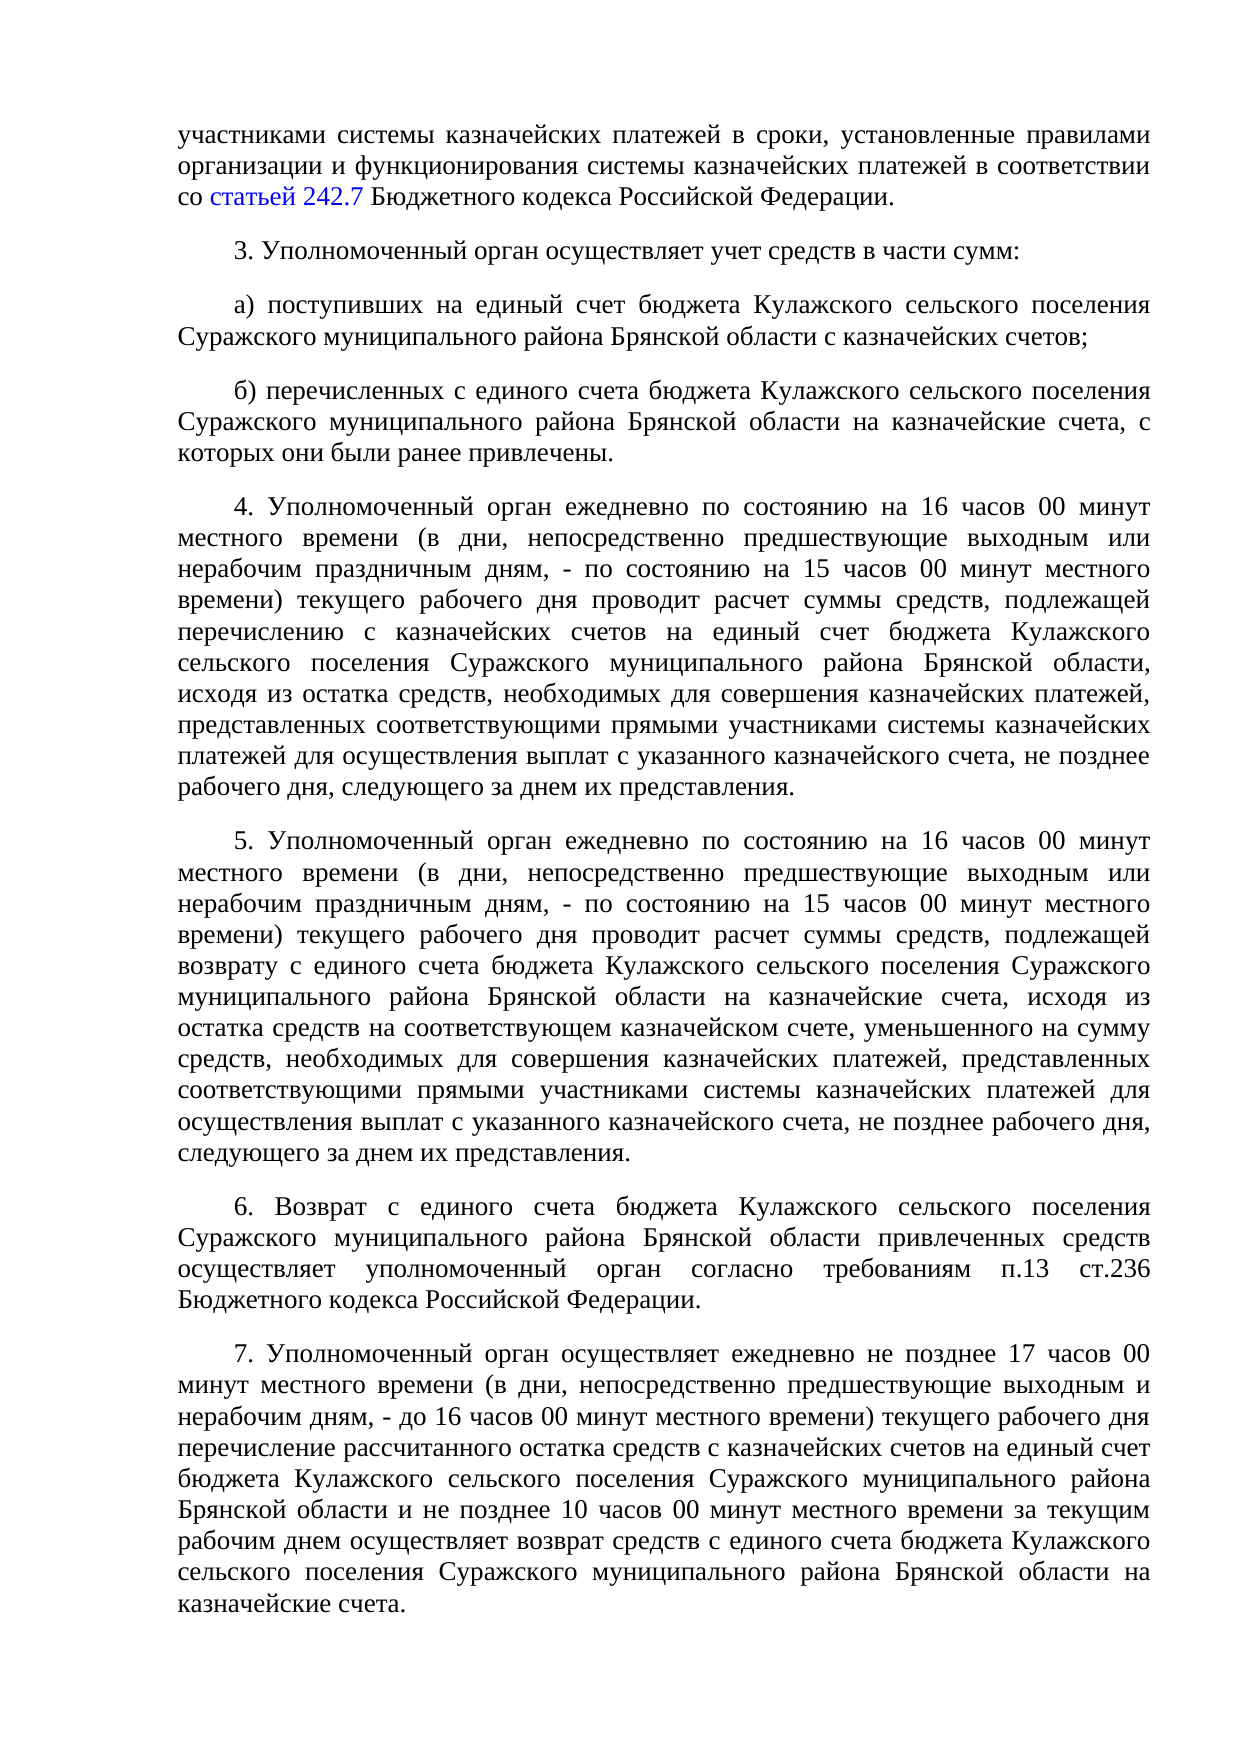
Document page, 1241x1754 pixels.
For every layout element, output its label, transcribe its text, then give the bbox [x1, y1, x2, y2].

text б) перечисленных с единого счета бюджета Кулажского сельского поселения Суражского муниципального района Брянской области на казначейские счета, с которых они были ранее привлечены. [177, 374, 1152, 467]
text 7. Уполномоченный орган осуществляет ежедневно не позднее 17 часов 00 минут местного времени (в дни, непосредственно предшествующие выходным и нерабочим дням, - до 16 часов 00 минут местного времени) текущего рабочего дня перечисление рассчитанного остатка средств с казначейских счетов на единый счет бюджета Кулажского сельского поселения Суражского муниципального района Брянской области и не позднее 10 часов 00 минут местного времени за текущим рабочим днем осуществляет возврат средств с единого счета бюджета Кулажского сельского поселения Суражского муниципального района Брянской области на казначейские счета. [177, 1337, 1152, 1618]
text 5. Уполномоченный орган ежедневно по состоянию на 16 часов 00 минут местного времени (в дни, непосредственно предшествующие выходным или нерабочим праздничным дням, - по состоянию на 15 часов 00 минут местного времени) текущего рабочего дня проводит расчет суммы средств, подлежащей возврату с единого счета бюджета Кулажского сельского поселения Суражского муниципального района Брянской области на казначейские счета, исходя из остатка средств на соответствующем казначейском счете, уменьшенного на сумму средств, необходимых для совершения казначейских платежей, представленных соответствующими прямыми участниками системы казначейских платежей для осуществления выплат с указанного казначейского счета, не позднее рабочего дня, следующего за днем их представления. [177, 824, 1152, 1167]
text 6. Возврат с единого счета бюджета Кулажского сельского поселения Суражского муниципального района Брянской области привлеченных средств осуществляет уполномоченный орган согласно требованиям п.13 ст.236 Бюджетного кодекса Российской Федерации. [177, 1190, 1152, 1314]
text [177, 118, 1152, 212]
text 4. Уполномоченный орган ежедневно по состоянию на 16 часов 00 минут местного времени (в дни, непосредственно предшествующие выходным или нерабочим праздничным дням, - по состоянию на 15 часов 00 минут местного времени) текущего рабочего дня проводит расчет суммы средств, подлежащей перечислению с казначейских счетов на единый счет бюджета Кулажского сельского поселения Суражского муниципального района Брянской области, исходя из остатка средств, необходимых для совершения казначейских платежей, представленных соответствующими прямыми участниками системы казначейских платежей для осуществления выплат с указанного казначейского счета, не позднее рабочего дня, следующего за днем их представления. [177, 490, 1152, 802]
text а) поступивших на единый счет бюджета Кулажского сельского поселения Суражского муниципального района Брянской области с казначейских счетов; [177, 288, 1152, 351]
text 3. Уполномоченный орган осуществляет учет средств в части сумм: [177, 234, 1152, 266]
